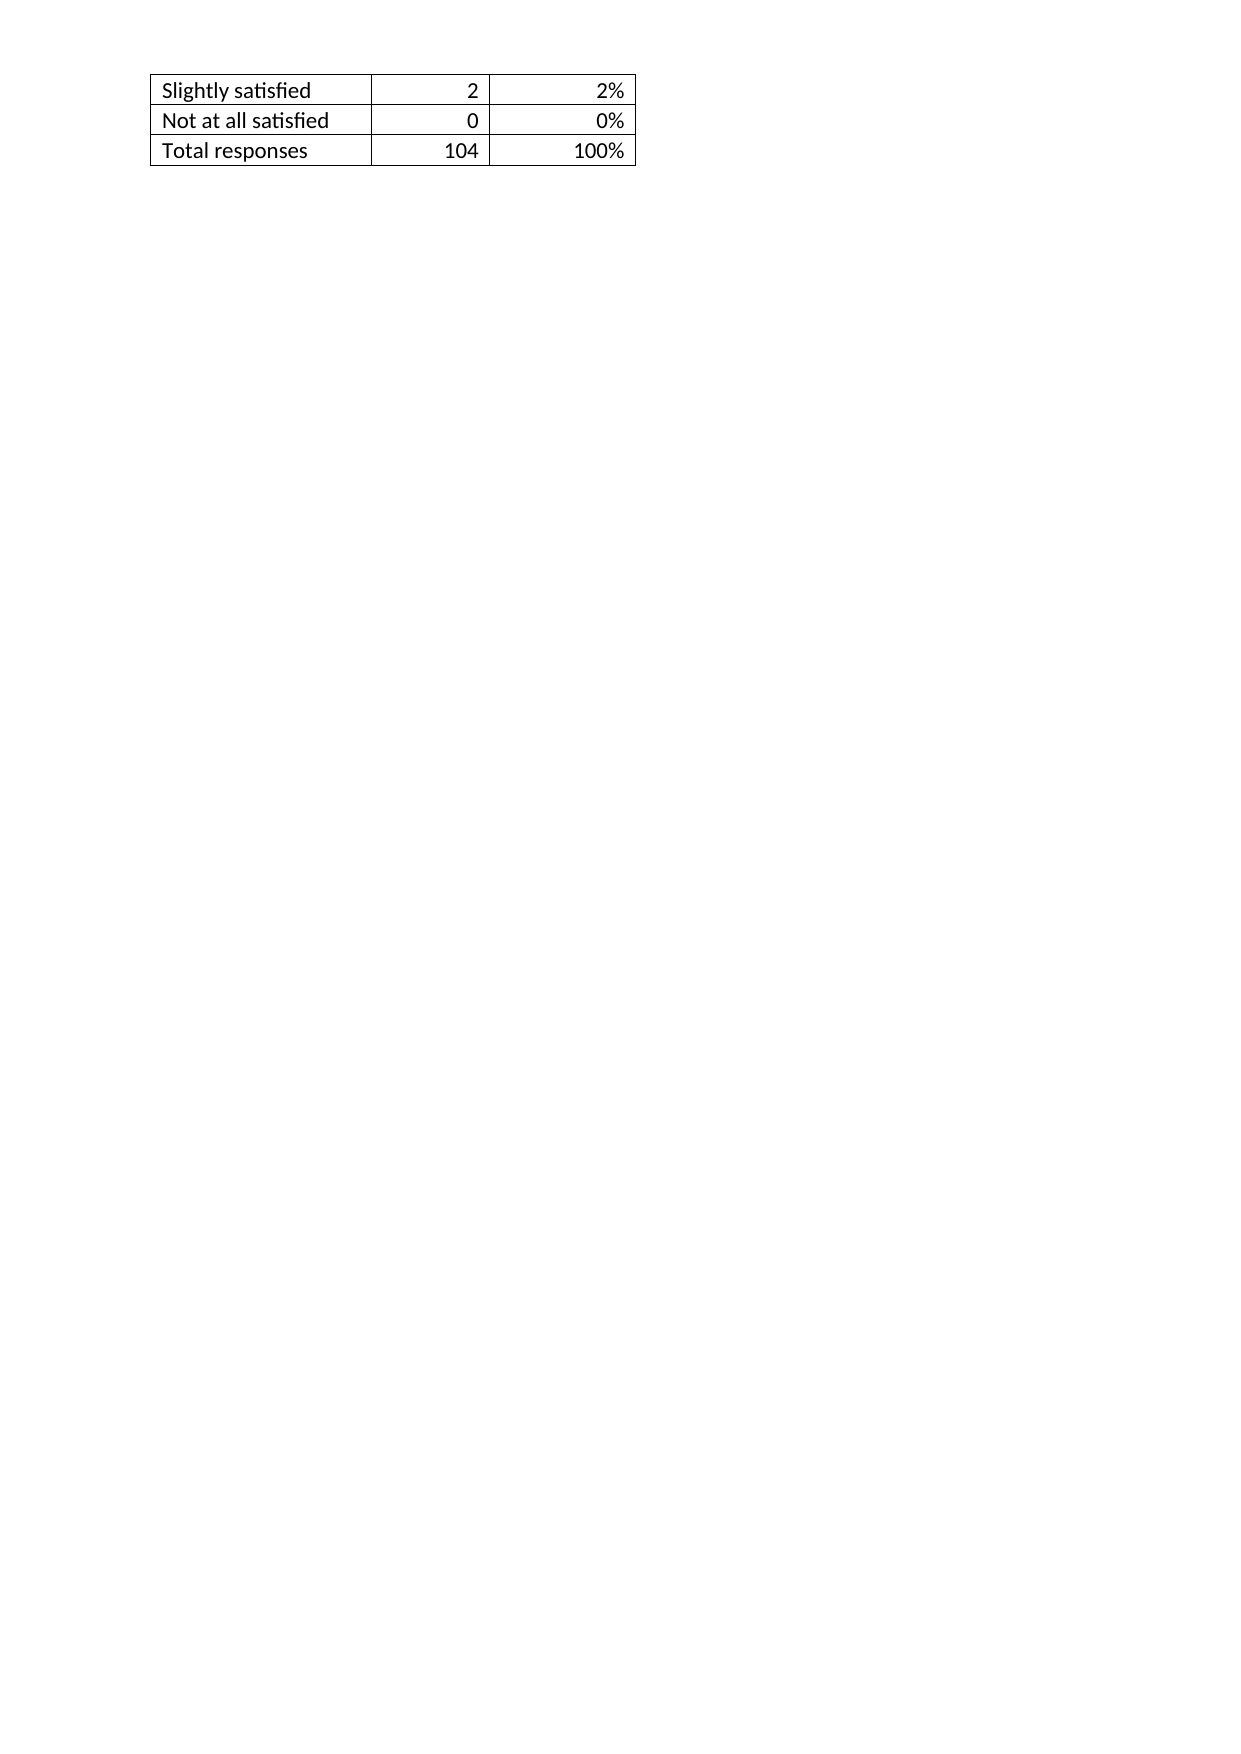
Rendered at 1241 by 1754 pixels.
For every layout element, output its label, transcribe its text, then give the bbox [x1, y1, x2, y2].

table_cell 2% [490, 75, 635, 104]
table_cell 100% [490, 135, 635, 164]
table_cell 0% [490, 105, 635, 134]
table_cell Total responses [151, 135, 371, 164]
table_cell Not at all satisfied [151, 105, 371, 134]
table_cell 0 [372, 105, 489, 134]
table_cell 104 [372, 135, 489, 164]
table_cell 2 [372, 75, 489, 104]
table_cell Slightly satisfied [151, 75, 371, 104]
